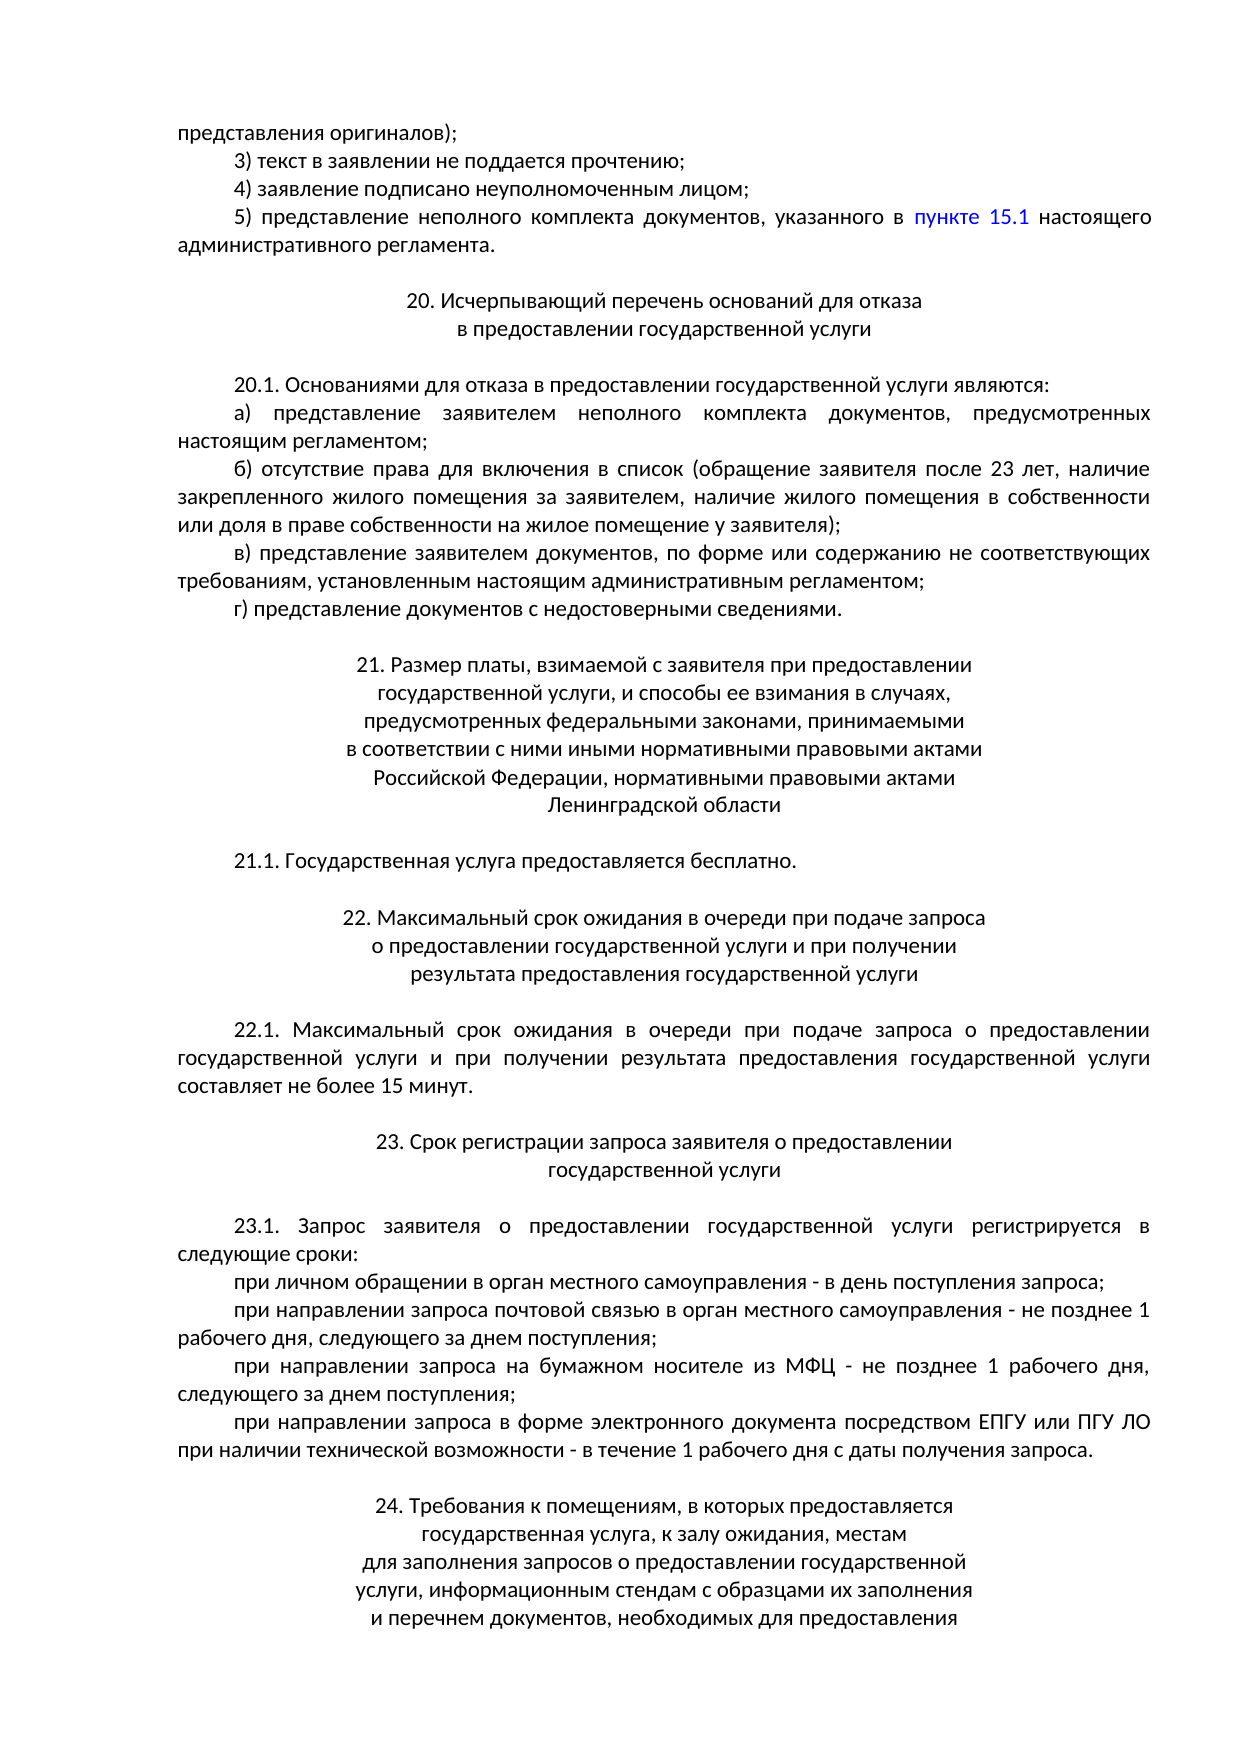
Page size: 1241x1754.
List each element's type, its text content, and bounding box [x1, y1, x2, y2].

text Российской Федерации, нормативными правовыми актами [177, 763, 1152, 791]
text 21.1. Государственная услуга предоставляется бесплатно. [177, 847, 1152, 875]
text г) представление документов с недостоверными сведениями. [177, 594, 1152, 622]
text предусмотренных федеральными законами, принимаемыми [177, 707, 1152, 734]
text о предоставлении государственной услуги и при получении [177, 931, 1152, 959]
text 21. Размер платы, взимаемой с заявителя при предоставлении [177, 651, 1152, 678]
text б) отсутствие права для включения в список (обращение заявителя после 23 лет, наличие закрепленного жилого помещения за заявителем, наличие жилого помещения в собственности или доля в праве собственности на жилое помещение у заявителя); [177, 454, 1152, 538]
text 20. Исчерпывающий перечень оснований для отказа [177, 286, 1152, 314]
text 5) представление неполного комплекта документов, указанного в пункте 15.1 настоящего административного регламента. [177, 202, 1152, 258]
text государственной услуги, и способы ее взимания в случаях, [177, 678, 1152, 707]
text а) представление заявителем неполного комплекта документов, предусмотренных настоящим регламентом; [177, 398, 1152, 454]
text в соответствии с ними иными нормативными правовыми актами [177, 734, 1152, 763]
text 24. Требования к помещениям, в которых предоставляется [177, 1491, 1152, 1519]
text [177, 118, 1152, 146]
text при направлении запроса на бумажном носителе из МФЦ - не позднее 1 рабочего дня, следующего за днем поступления; [177, 1351, 1152, 1407]
text при направлении запроса в форме электронного документа посредством ЕПГУ или ПГУ ЛО при наличии технической возможности - в течение 1 рабочего дня с даты получения запроса. [177, 1407, 1152, 1463]
text 4) заявление подписано неуполномоченным лицом; [177, 174, 1152, 202]
text 3) текст в заявлении не поддается прочтению; [177, 146, 1152, 174]
text 23.1. Запрос заявителя о предоставлении государственной услуги регистрируется в следующие сроки: [177, 1211, 1152, 1267]
text результата предоставления государственной услуги [177, 959, 1152, 987]
text 20.1. Основаниями для отказа в предоставлении государственной услуги являются: [177, 370, 1152, 398]
text в) представление заявителем документов, по форме или содержанию не соответствующих требованиям, установленным настоящим административным регламентом; [177, 538, 1152, 594]
text 22.1. Максимальный срок ожидания в очереди при подаче запроса о предоставлении государственной услуги и при получении результата предоставления государственной услуги составляет не более 15 минут. [177, 1015, 1152, 1099]
text при личном обращении в орган местного самоуправления - в день поступления запроса; [177, 1267, 1152, 1295]
text услуги, информационным стендам с образцами их заполнения [177, 1575, 1152, 1603]
text при направлении запроса почтовой связью в орган местного самоуправления - не позднее 1 рабочего дня, следующего за днем поступления; [177, 1295, 1152, 1351]
text и перечнем документов, необходимых для предоставления [177, 1603, 1152, 1631]
text 23. Срок регистрации запроса заявителя о предоставлении [177, 1127, 1152, 1155]
text в предоставлении государственной услуги [177, 314, 1152, 342]
text государственная услуга, к залу ожидания, местам [177, 1519, 1152, 1547]
text государственной услуги [177, 1155, 1152, 1183]
text 22. Максимальный срок ожидания в очереди при подаче запроса [177, 903, 1152, 931]
text Ленинградской области [177, 791, 1152, 819]
text для заполнения запросов о предоставлении государственной [177, 1547, 1152, 1575]
